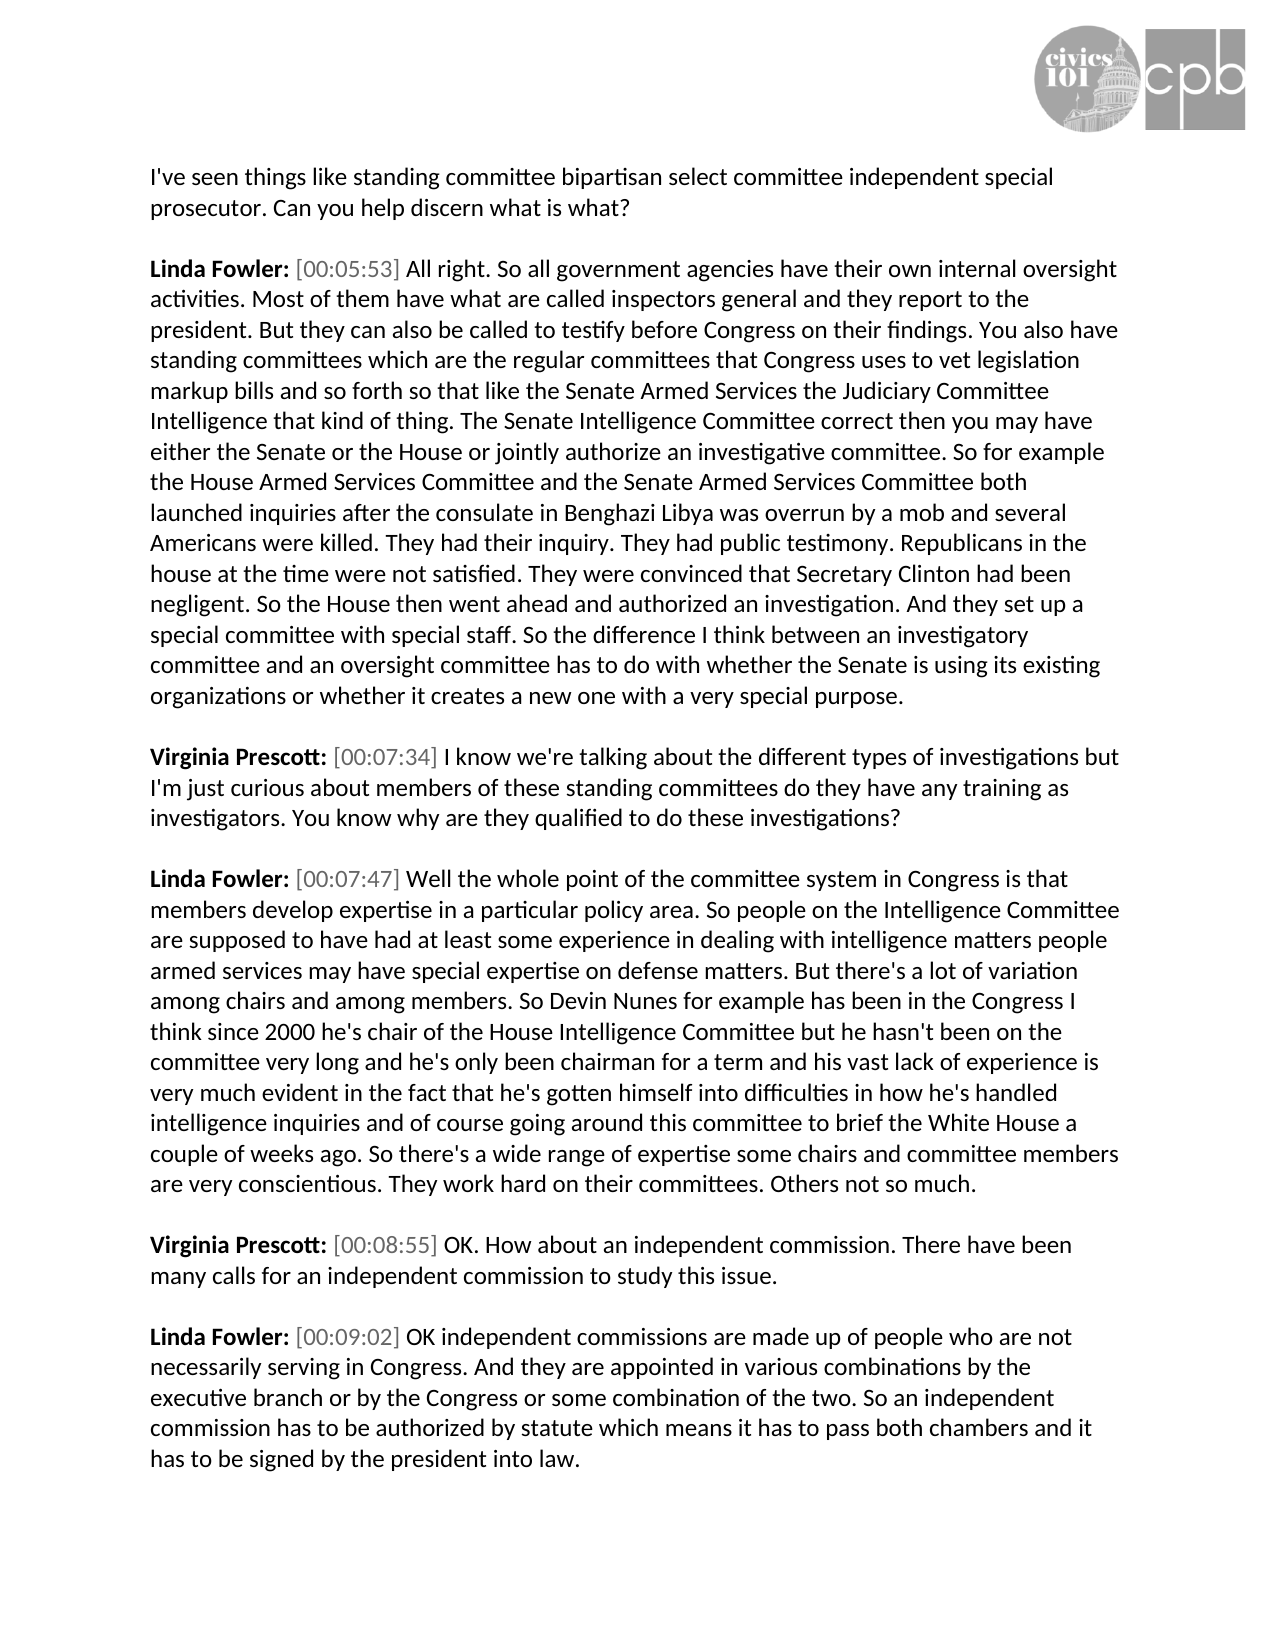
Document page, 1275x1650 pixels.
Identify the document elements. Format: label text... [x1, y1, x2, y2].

text Virginia Prescott: [00:08:55] OK. How about an independent commission. There have been many calls for an independent commission to study this issue. [150, 1229, 1125, 1291]
text Linda Fowler: [00:07:47] Well the whole point of the committee system in Congress is that members develop expertise in a particular policy area. So people on the Intelligence Committee are supposed to have had at least some experience in dealing with intelligence matters people armed services may have special expertise on defense matters. But there's a lot of variation among chairs and among members. So Devin Nunes for example has been in the Congress I think since 2000 he's chair of the House Intelligence Committee but he hasn't been on the committee very long and he's only been chairman for a term and his vast lack of experience is very much evident in the fact that he's gotten himself into difficulties in how he's handled intelligence inquiries and of course going around this committee to brief the White House a couple of weeks ago. So there's a wide range of expertise some chairs and committee members are very conscientious. They work hard on their committees. Others not so much. [150, 863, 1125, 1199]
text Virginia Prescott: [00:07:34] I know we're talking about the different types of investigations but I'm just curious about members of these standing committees do they have any training as investigators. You know why are they qualified to do these investigations? [150, 741, 1125, 833]
text Linda Fowler: [00:05:53] All right. So all government agencies have their own internal oversight activities. Most of them have what are called inspectors general and they report to the president. But they can also be called to testify before Congress on their findings. You also have standing committees which are the regular committees that Congress uses to vet legislation markup bills and so forth so that like the Senate Armed Services the Judiciary Committee Intelligence that kind of thing. The Senate Intelligence Committee correct then you may have either the Senate or the House or jointly authorize an investigative committee. So for example the House Armed Services Committee and the Senate Armed Services Committee both launched inquiries after the consulate in Benghazi Libya was overrun by a mob and several Americans were killed. They had their inquiry. They had public testimony. Republicans in the house at the time were not satisfied. They were convinced that Secretary Clinton had been negligent. So the House then went ahead and authorized an investigation. And they set up a special committee with special staff. So the difference I think between an investigatory committee and an oversight committee has to do with whether the Senate is using its existing organizations or whether it creates a new one with a very special purpose. [150, 253, 1125, 711]
text Linda Fowler: [00:09:02] OK independent commissions are made up of people who are not necessarily serving in Congress. And they are appointed in various combinations by the executive branch or by the Congress or some combination of the two. So an independent commission has to be authorized by statute which means it has to pass both chambers and it has to be signed by the president into law. [150, 1321, 1125, 1474]
picture [1029, 19, 1248, 139]
